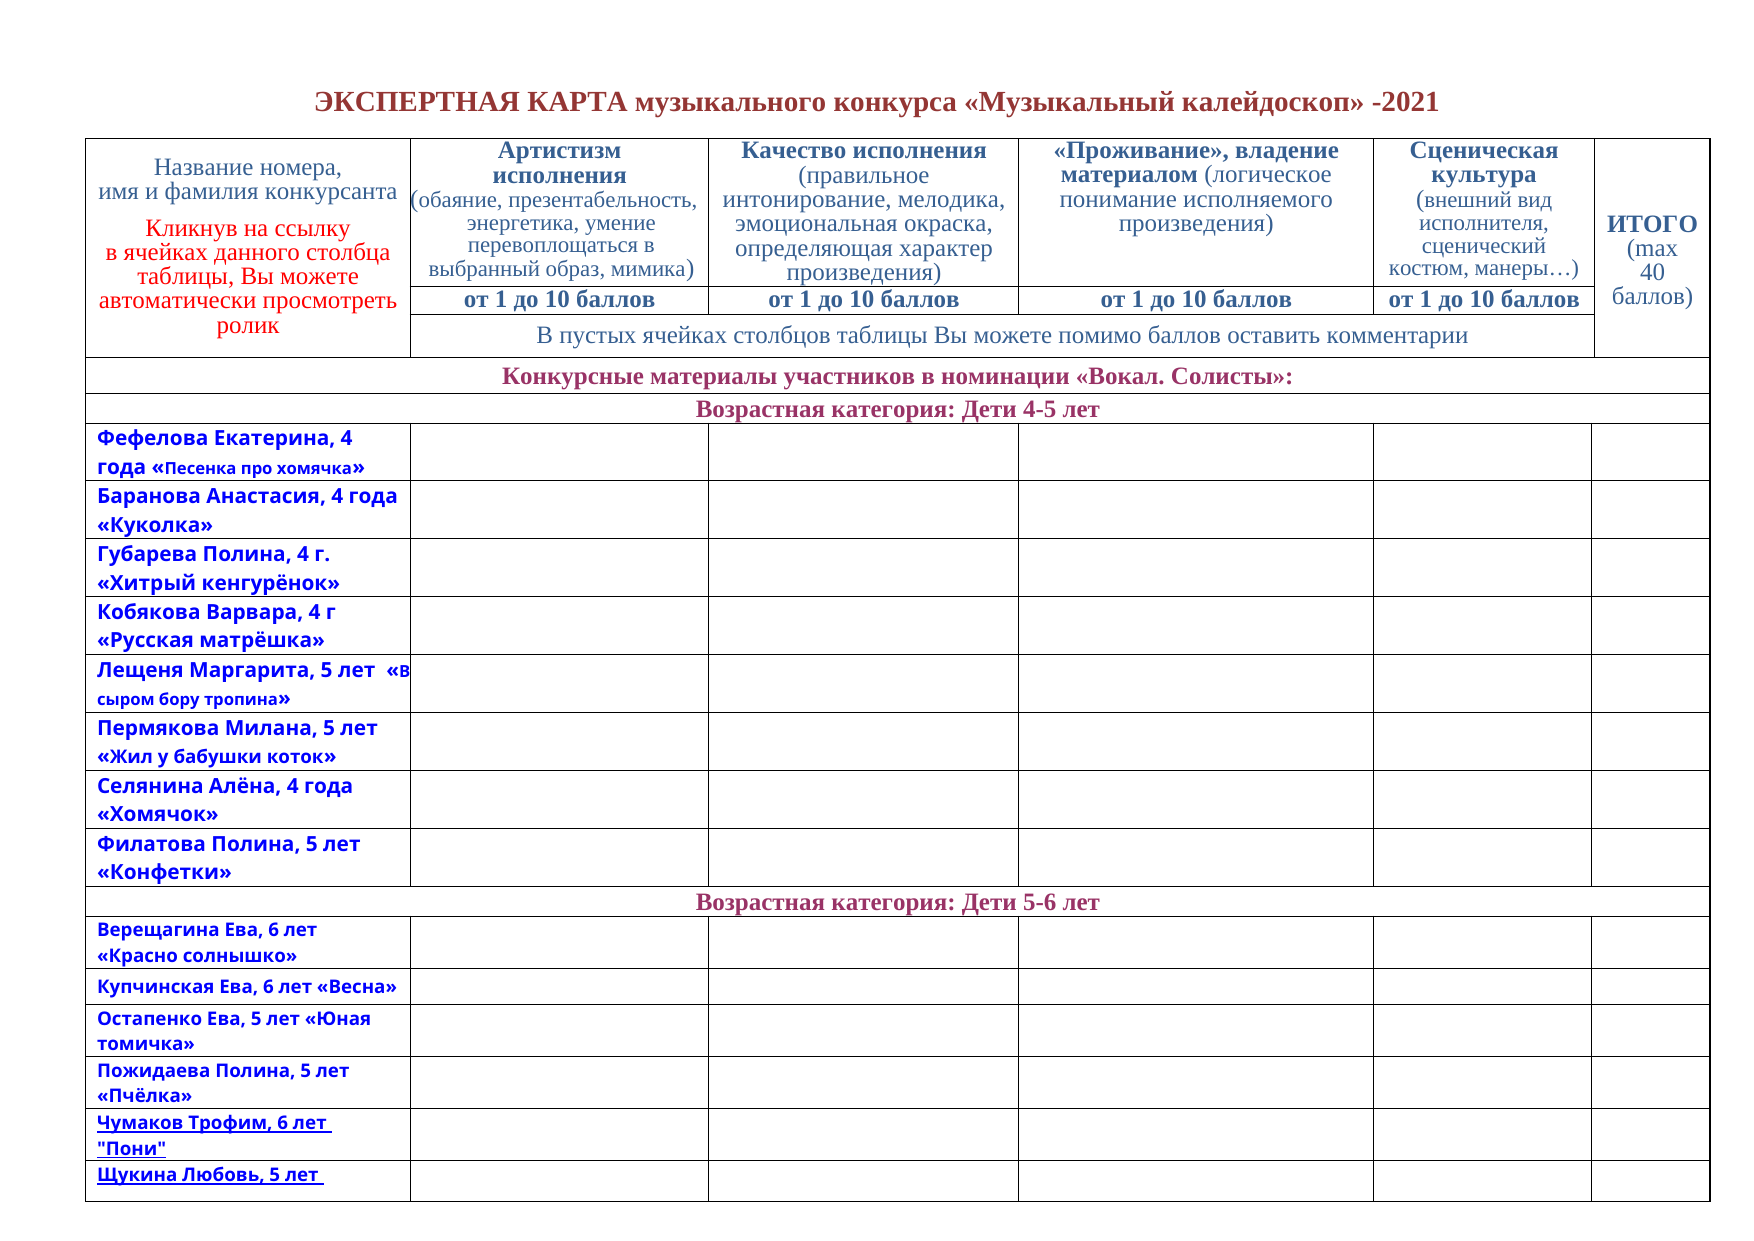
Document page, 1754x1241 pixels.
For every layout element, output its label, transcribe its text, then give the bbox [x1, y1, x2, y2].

table_cell [411, 539, 708, 596]
table_cell [1374, 481, 1591, 538]
table_cell Кобякова Варвара, 4 г «Русская матрёшка» [86, 597, 410, 654]
table_cell [1019, 655, 1373, 712]
table_cell [1592, 539, 1709, 596]
table_cell [709, 1109, 1018, 1160]
table_cell [1019, 597, 1373, 654]
table_cell [1592, 1005, 1709, 1056]
table_cell [1374, 1109, 1591, 1160]
text ЭКСПЕРТНАЯ КАРТА музыкального конкурса «Музыкальный калейдоскоп» -2021 [118, 84, 1636, 117]
table_cell Пермякова Милана, 5 лет «Жил у бабушки коток» [86, 713, 410, 770]
table_cell [411, 829, 708, 886]
table_cell [1019, 969, 1373, 1004]
table_header «Проживание», владение материалом (логическое понимание исполняемого произведения) [1019, 139, 1373, 286]
table_cell [411, 1161, 708, 1201]
table_cell [1592, 713, 1709, 770]
table_cell [1019, 481, 1373, 538]
table_cell Лещеня Маргарита, 5 лет «В сыром бору тропина» [86, 655, 410, 712]
table_cell Пожидаева Полина, 5 лет «Пчёлка» [86, 1057, 410, 1108]
table_cell от 1 до 10 баллов [709, 287, 1018, 314]
table_cell [1374, 655, 1591, 712]
table_cell [1019, 1161, 1373, 1201]
table_cell [1592, 481, 1709, 538]
table_cell от 1 до 10 баллов [411, 287, 708, 314]
table_cell [1592, 829, 1709, 886]
table_cell [411, 1057, 708, 1108]
table_cell [1592, 969, 1709, 1004]
table_cell [1019, 1005, 1373, 1056]
table_cell [1592, 917, 1709, 968]
table_cell [1592, 655, 1709, 712]
table_cell Баранова Анастасия, 4 года «Куколка» [86, 481, 410, 538]
table_cell [1374, 539, 1591, 596]
table_cell Возрастная категория: Дети 4-5 лет [86, 394, 1709, 422]
table_cell Возрастная категория: Дети 5-6 лет [86, 887, 1709, 916]
table_cell Губарева Полина, 4 г. «Хитрый кенгурёнок» [86, 539, 410, 596]
table_cell [709, 917, 1018, 968]
table_cell [411, 1005, 708, 1056]
table_cell [1374, 1161, 1591, 1201]
table_cell Остапенко Ева, 5 лет «Юная томичка» [86, 1005, 410, 1056]
table_cell [1374, 1005, 1591, 1056]
table_cell [1374, 424, 1591, 480]
table_cell [411, 424, 708, 480]
table_cell [709, 424, 1018, 480]
table_cell В пустых ячейках столбцов таблицы Вы можете помимо баллов оставить комментарии [411, 315, 1594, 357]
table_cell [1592, 424, 1709, 480]
table_cell Селянина Алёна, 4 года «Хомячок» [86, 771, 410, 828]
table_cell [1592, 1161, 1709, 1201]
table_cell [411, 771, 708, 828]
table_header Качество исполнения (правильное интонирование, мелодика, эмоциональная окраска, определяющая характер произведения) [709, 139, 1018, 286]
table_cell [709, 969, 1018, 1004]
table_cell Конкурсные материалы участников в номинации «Вокал. Солисты»: [86, 358, 1709, 393]
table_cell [86, 1161, 410, 1201]
table_cell [709, 829, 1018, 886]
table_cell [1019, 917, 1373, 968]
table_cell [709, 1005, 1018, 1056]
table_cell от 1 до 10 баллов [1019, 287, 1373, 314]
table_cell [411, 1109, 708, 1160]
table_cell Верещагина Ева, 6 лет «Красно солнышко» [86, 917, 410, 968]
table_cell [411, 713, 708, 770]
table_cell [411, 917, 708, 968]
table_header Название номера, имя и фамилия конкурсанта Кликнув на ссылку в ячейках данного столбца таблицы, Вы можете автоматически просмотреть ролик [86, 139, 410, 357]
table_cell [1019, 829, 1373, 886]
table_cell от 1 до 10 баллов [1374, 287, 1594, 314]
table_cell Чумаков Трофим, 6 лет "Пони" [86, 1109, 410, 1160]
table_cell [709, 597, 1018, 654]
table_header Сценическая культура (внешний вид исполнителя, сценический костюм, манеры…) [1374, 139, 1594, 286]
table_header Артистизм исполнения (обаяние, презентабельность, энергетика, умение перевоплощаться в выбранный образ, мимика) [411, 139, 708, 286]
table_cell [709, 713, 1018, 770]
table_cell [1374, 917, 1591, 968]
table_cell [1019, 1057, 1373, 1108]
table_cell [1019, 539, 1373, 596]
table_cell [709, 481, 1018, 538]
table_cell [1019, 771, 1373, 828]
table_cell [709, 1057, 1018, 1108]
table_cell [709, 771, 1018, 828]
table_cell Фефелова Екатерина, 4 года «Песенка про хомячка» [86, 424, 410, 480]
table_cell [411, 655, 708, 712]
table_cell [1592, 1057, 1709, 1108]
table_cell [1374, 713, 1591, 770]
table_cell [1374, 969, 1591, 1004]
table_cell [709, 655, 1018, 712]
table_cell [709, 539, 1018, 596]
table_cell [709, 1161, 1018, 1201]
table_cell [1019, 424, 1373, 480]
table_cell [411, 597, 708, 654]
table_cell [1592, 771, 1709, 828]
table_cell [1374, 1057, 1591, 1108]
table_cell Филатова Полина, 5 лет «Конфетки» [86, 829, 410, 886]
table_cell [411, 481, 708, 538]
table_cell [1019, 713, 1373, 770]
table_cell [1019, 1109, 1373, 1160]
table_header ИТОГО (max 40 баллов) [1595, 139, 1709, 357]
table_cell [411, 969, 708, 1004]
table_cell [1374, 597, 1591, 654]
table_cell [1374, 771, 1591, 828]
table_cell Купчинская Ева, 6 лет «Весна» [86, 969, 410, 1004]
table_cell [1592, 1109, 1709, 1160]
table_cell [1374, 829, 1591, 886]
table_cell [1592, 597, 1709, 654]
